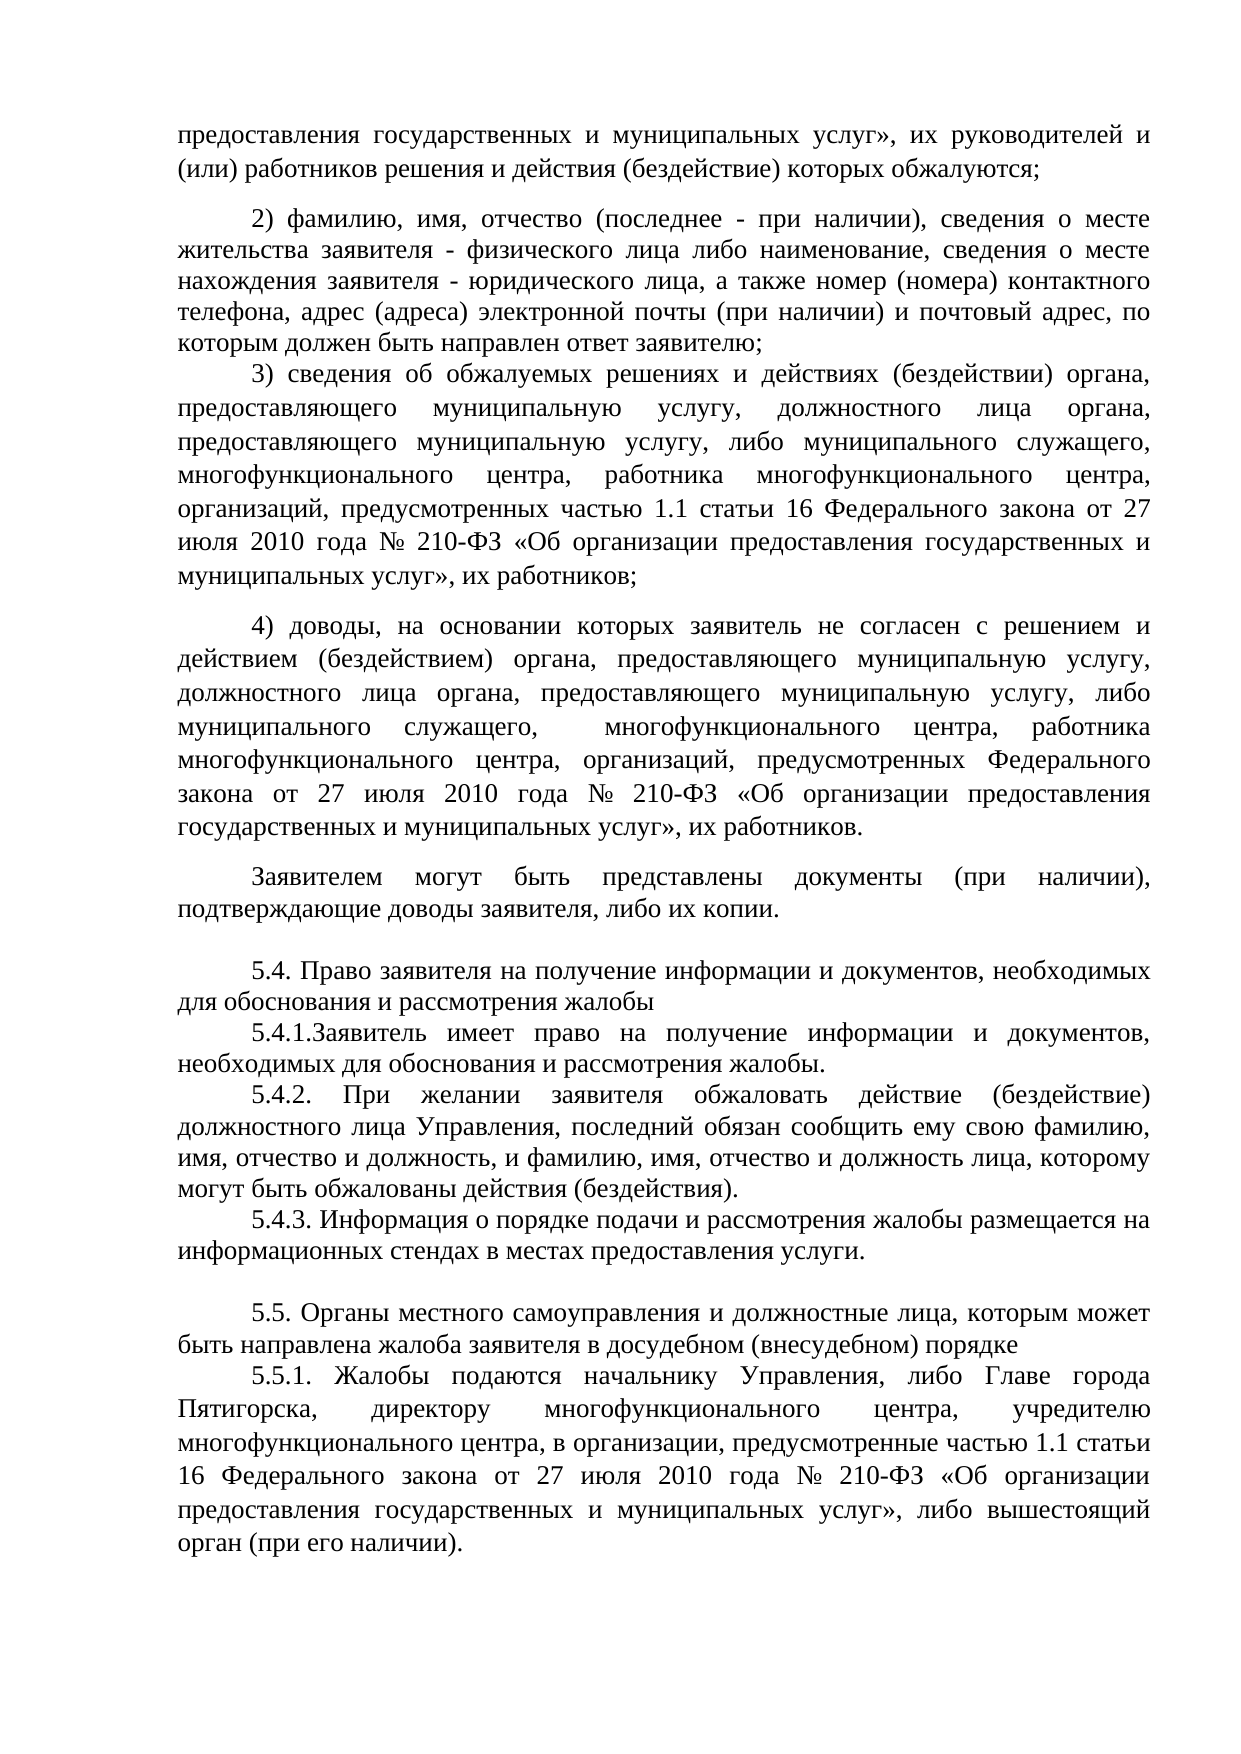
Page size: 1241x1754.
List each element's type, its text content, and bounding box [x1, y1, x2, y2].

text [177, 118, 1152, 183]
text Заявителем могут быть представлены документы (при наличии), подтверждающие доводы заявителя, либо их копии. [177, 861, 1152, 923]
text 5.4.1.Заявитель имеет право на получение информации и документов, необходимых для обоснования и рассмотрения жалобы. [177, 1016, 1152, 1078]
text 5.5. Органы местного самоуправления и должностные лица, которым может быть направлена жалоба заявителя в досудебном (внесудебном) порядке [177, 1297, 1152, 1359]
text 3) сведения об обжалуемых решениях и действиях (бездействии) органа, предоставляющего муниципальную услугу, должностного лица органа, предоставляющего муниципальную услугу, либо муниципального служащего, многофункционального центра, работника многофункционального центра, организаций, предусмотренных частью 1.1 статьи 16 Федерального закона от 27 июля 2010 года № 210-ФЗ «Об организации предоставления государственных и муниципальных услуг», их работников; [177, 358, 1152, 590]
text 5.5.1. Жалобы подаются начальнику Управления, либо Главе города Пятигорска, директору многофункционального центра, учредителю многофункционального центра, в организации, предусмотренные частью 1.1 статьи 16 Федерального закона от 27 июля 2010 года № 210-ФЗ «Об организации предоставления государственных и муниципальных услуг», либо вышестоящий орган (при его наличии). [177, 1359, 1152, 1558]
text 5.4.2. При желании заявителя обжаловать действие (бездействие) должностного лица Управления, последний обязан сообщить ему свою фамилию, имя, отчество и должность, и фамилию, имя, отчество и должность лица, которому могут быть обжалованы действия (бездействия). [177, 1078, 1152, 1203]
text 5.4. Право заявителя на получение информации и документов, необходимых для обоснования и рассмотрения жалобы [177, 954, 1152, 1016]
text 5.4.3. Информация о порядке подачи и рассмотрения жалобы размещается на информационных стендах в местах предоставления услуги. [177, 1203, 1152, 1265]
text 4) доводы, на основании которых заявитель не согласен с решением и действием (бездействием) органа, предоставляющего муниципальную услугу, должностного лица органа, предоставляющего муниципальную услугу, либо муниципального служащего, многофункционального центра, работника многофункционального центра, организаций, предусмотренных Федерального закона от 27 июля 2010 года № 210-ФЗ «Об организации предоставления государственных и муниципальных услуг», их работников. [177, 609, 1152, 841]
text 2) фамилию, имя, отчество (последнее - при наличии), сведения о месте жительства заявителя - физического лица либо наименование, сведения о месте нахождения заявителя - юридического лица, а также номер (номера) контактного телефона, адрес (адреса) электронной почты (при наличии) и почтовый адрес, по которым должен быть направлен ответ заявителю; [177, 202, 1152, 358]
